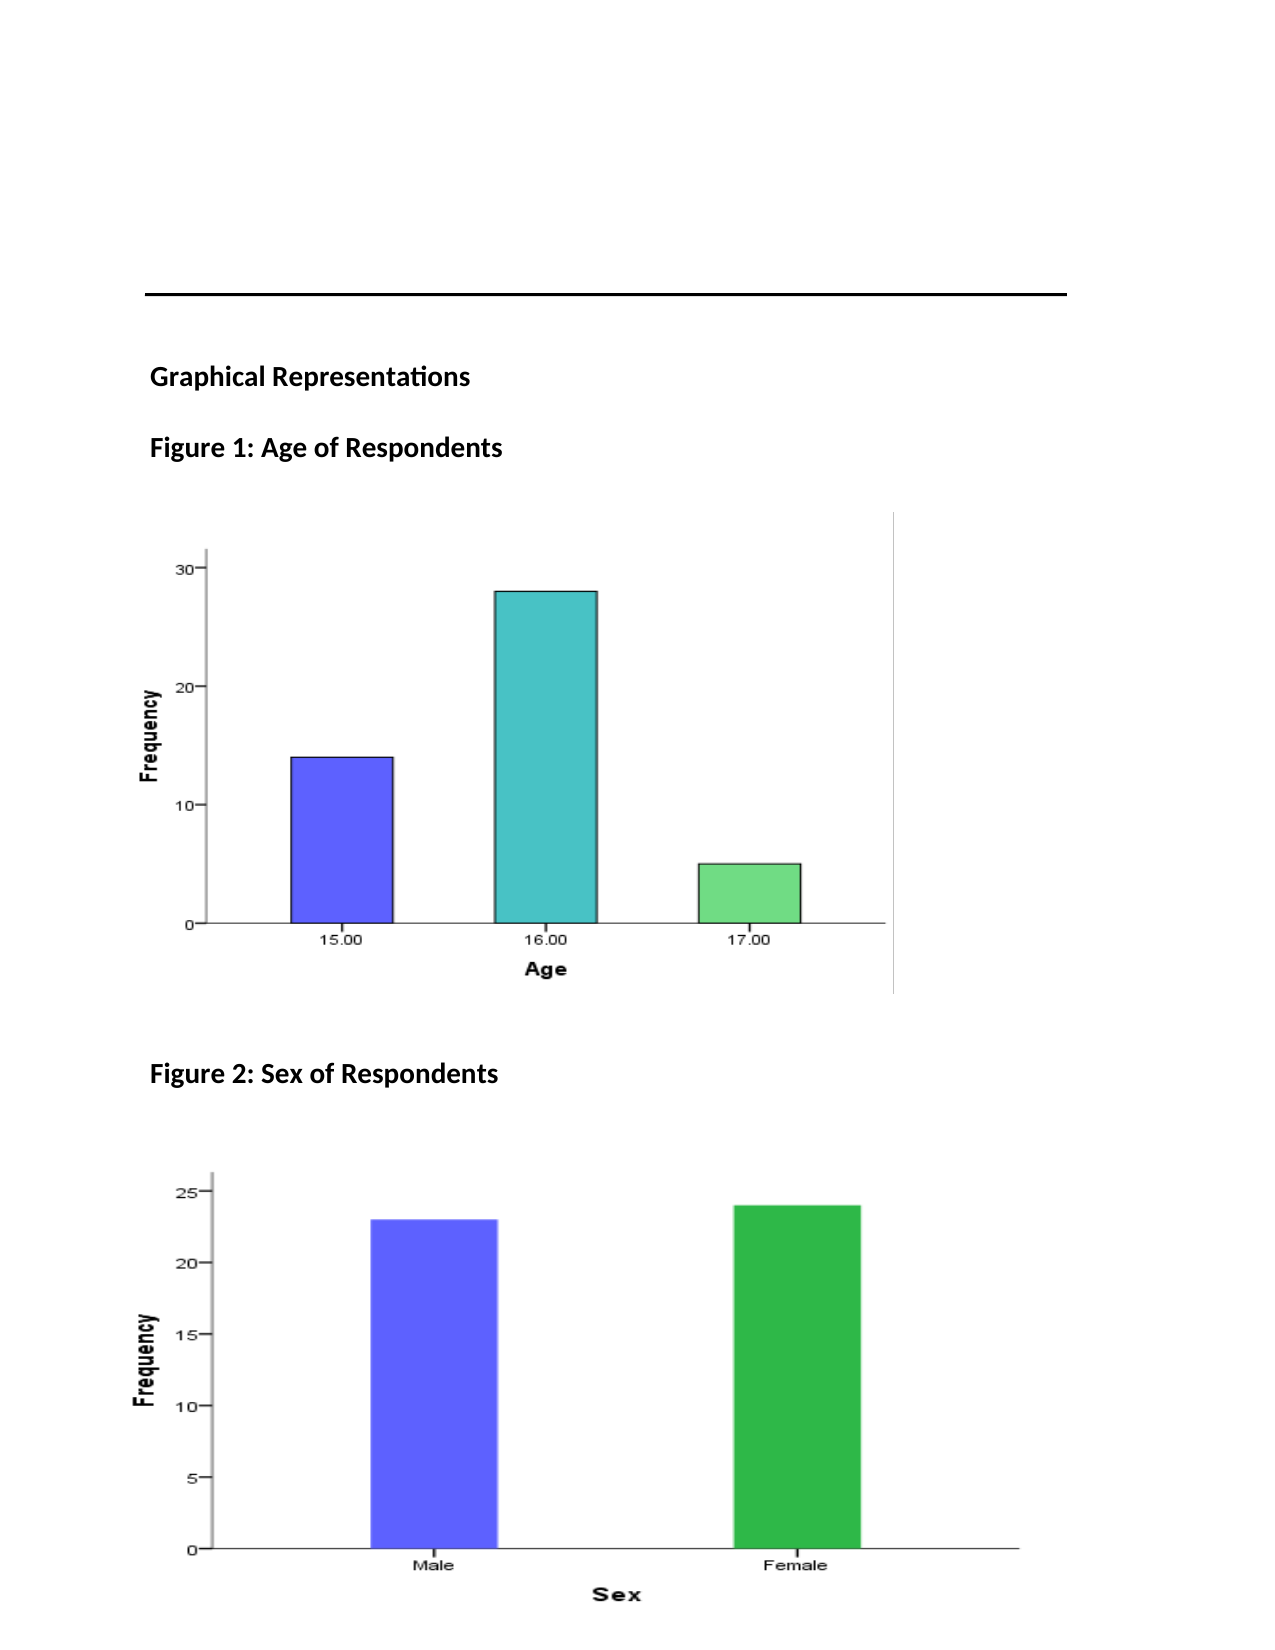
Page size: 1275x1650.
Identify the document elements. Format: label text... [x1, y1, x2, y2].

text Figure 1: Age of Respondents [150, 429, 1125, 465]
text Graphical Representations [150, 358, 1125, 394]
text Figure 2: Sex of Respondents [150, 1055, 1125, 1091]
picture [105, 1135, 1031, 1621]
picture [116, 512, 1092, 994]
